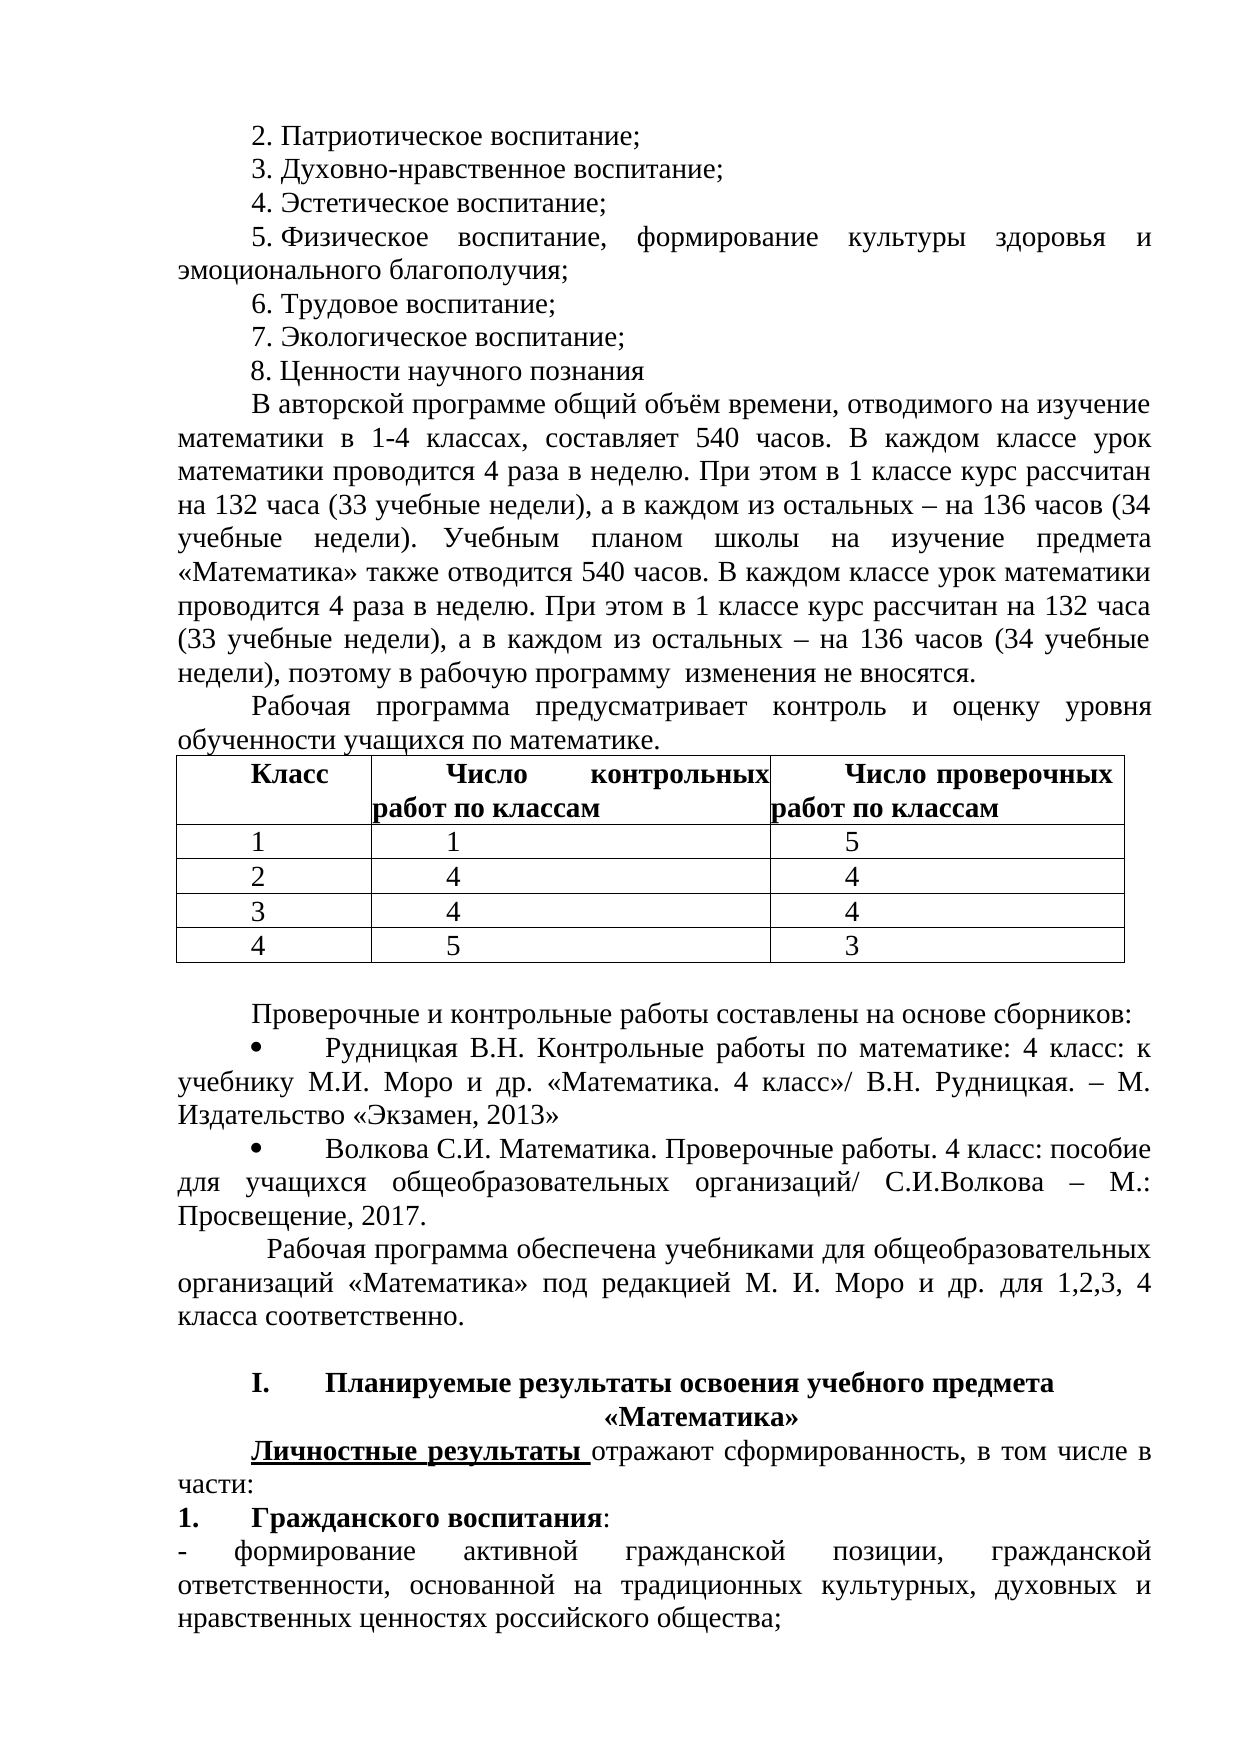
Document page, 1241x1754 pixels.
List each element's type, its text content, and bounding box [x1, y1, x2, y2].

table_cell 3 [177, 894, 371, 927]
text «Математика» [177, 1399, 1152, 1433]
text Проверочные и контрольные работы составлены на основе сборников: [177, 996, 1152, 1030]
text Рабочая программа обеспечена учебниками для общеобразовательных организаций «Математика» под редакцией М. И. Моро и др. для 1,2,3, 4 класса соответственно. [177, 1231, 1152, 1332]
table_header Класс [177, 756, 371, 823]
list Физическое воспитание, формирование культуры здоровья и эмоционального благополучия; [177, 219, 1152, 286]
table_cell 4 [372, 894, 770, 927]
table_cell 1 [177, 825, 371, 858]
table_cell 4 [771, 859, 1124, 893]
table_cell 1 [372, 825, 770, 858]
list - формирование активной гражданской позиции, гражданской ответственности, основанной на традиционных культурных, духовных и нравственных ценностях российского общества; [177, 1533, 1152, 1634]
table_cell 4 [771, 894, 1124, 927]
list Эстетическое воспитание; [177, 185, 1152, 219]
text Рабочая программа предусматривает контроль и оценку уровня обученности учащихся по математике. [177, 688, 1152, 755]
list Трудовое воспитание; [177, 286, 1152, 319]
table_cell 5 [372, 928, 770, 962]
table_header Число проверочных работ по классам [771, 756, 1124, 823]
table_header Число контрольных работ по классам [372, 756, 770, 823]
list Духовно-нравственное воспитание; [177, 152, 1152, 185]
subtitle Планируемые результаты освоения учебного предмета [177, 1366, 1152, 1399]
table_cell 4 [177, 928, 371, 962]
list Волкова С.И. Математика. Проверочные работы. 4 класс: пособие для учащихся общеобразовательных организаций/ С.И.Волкова – М.: Просвещение, 2017. [177, 1131, 1152, 1231]
text Личностные результаты отражают сформированность, в том числе в части: [177, 1433, 1152, 1500]
table_cell 2 [177, 859, 371, 893]
table_cell 5 [771, 825, 1124, 858]
text 8. Ценности научного познания [177, 353, 1152, 386]
list Экологическое воспитание; [177, 319, 1152, 353]
text В авторской программе общий объём времени, отводимого на изучение математики в 1-4 классах, составляет 540 часов. В каждом классе урок математики проводится 4 раза в неделю. При этом в 1 классе курс рассчитан на 132 часа (33 учебные недели), а в каждом из остальных – на 136 часов (34 учебные недели). Учебным планом школы на изучение предмета «Математика» также отводится 540 часов. В каждом классе урок математики проводится 4 раза в неделю. При этом в 1 классе курс рассчитан на 132 часа (33 учебные недели), а в каждом из остальных – на 136 часов (34 учебные недели), поэтому в рабочую программу изменения не вносятся. [177, 386, 1152, 688]
subtitle Гражданского воспитания: [177, 1500, 1152, 1533]
table_cell 4 [372, 859, 770, 893]
list Рудницкая В.Н. Контрольные работы по математике: 4 класс: к учебнику М.И. Моро и др. «Математика. 4 класс»/ В.Н. Рудницкая. – М. Издательство «Экзамен, 2013» [177, 1030, 1152, 1131]
list Патриотическое воспитание; [177, 118, 1152, 152]
table_cell 3 [771, 928, 1124, 962]
